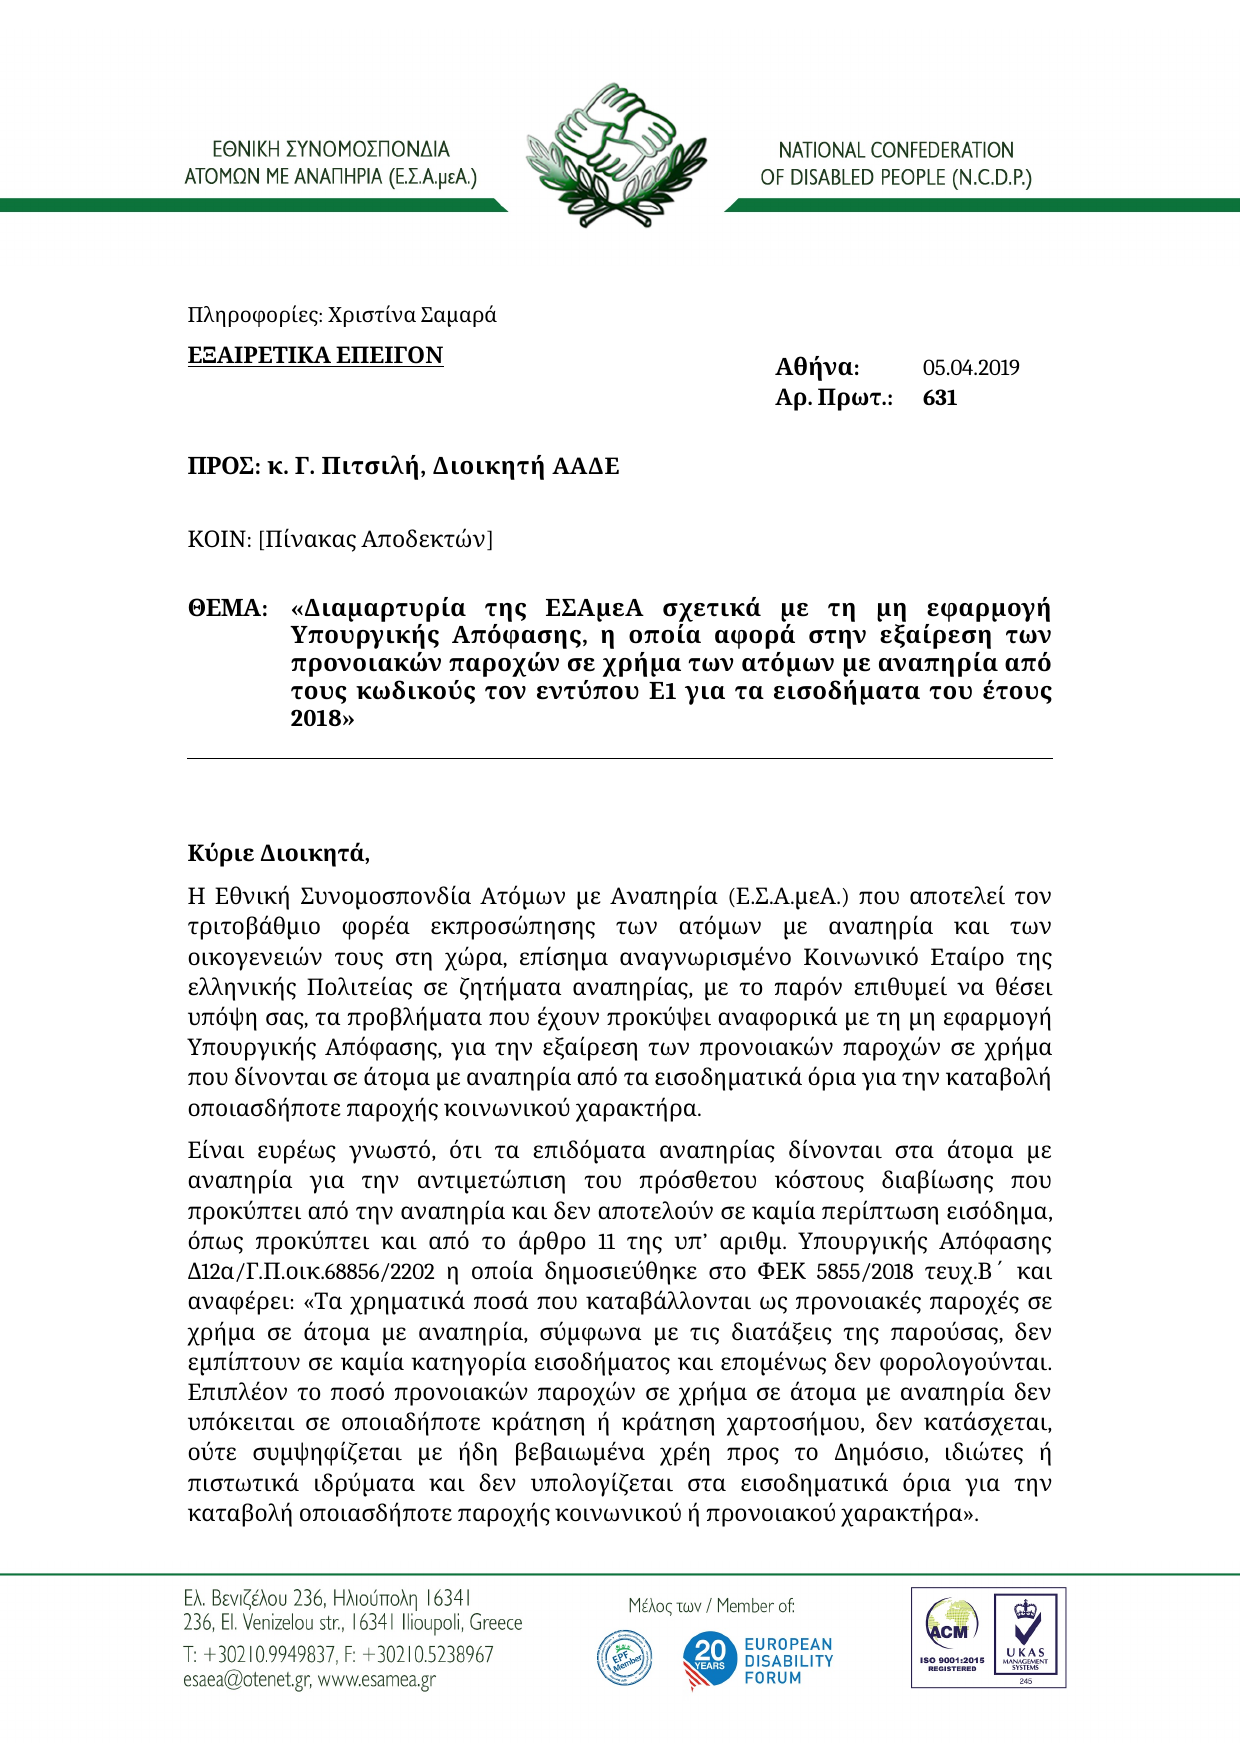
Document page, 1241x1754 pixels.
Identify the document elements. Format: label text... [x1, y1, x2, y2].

text Είναι ευρέως γνωστό, ότι τα επιδόματα αναπηρίας δίνονται στα άτομα με αναπηρία για την αντιμετώπιση του πρόσθετου κόστους διαβίωσης που προκύπτει από την αναπηρία και δεν αποτελούν σε καμία περίπτωση εισόδημα, όπως προκύπτει και από το άρθρο 11 της υπ’ αριθμ. Υπουργικής Απόφασης Δ12α/Γ.Π.οικ.68856/2202 η οποία δημοσιεύθηκε στο ΦΕΚ 5855/2018 τευχ.Β΄ και αναφέρει: «Τα χρηματικά ποσά που καταβάλλονται ως προνοιακές παροχές σε χρήμα σε άτομα με αναπηρία, σύμφωνα με τις διατάξεις της παρούσας, δεν εμπίπτουν σε καμία κατηγορία εισοδήματος και επομένως δεν φορολογούνται. Επιπλέον το ποσό προνοιακών παροχών σε χρήμα σε άτομα με αναπηρία δεν υπόκειται σε οποιαδήποτε κράτηση ή κράτηση χαρτοσήμου, δεν κατάσχεται, ούτε συμψηφίζεται με ήδη βεβαιωμένα χρέη προς το Δημόσιο, ιδιώτες ή πιστωτικά ιδρύματα και δεν υπολογίζεται στα εισοδηματικά όρια για την καταβολή οποιασδήποτε παροχής κοινωνικού ή προνοιακού χαρακτήρα». [187, 1138, 1053, 1527]
text Αρ. Πρωτ.: 631 [775, 385, 1053, 411]
text Κύριε Διοικητά, [187, 841, 1053, 867]
text ΕΞΑΙΡΕΤΙΚΑ ΕΠΕΙΓΟΝ [187, 343, 583, 370]
text Αθήνα: 05.04.2019 [775, 353, 1053, 381]
text Η Εθνική Συνομοσπονδία Ατόμων με Αναπηρία (Ε.Σ.Α.μεΑ.) που αποτελεί τον τριτοβάθμιο φορέα εκπροσώπησης των ατόμων με αναπηρία και των οικογενειών τους στη χώρα, επίσημα αναγνωρισμένο Κοινωνικό Εταίρο της ελληνικής Πολιτείας σε ζητήματα αναπηρίας, με το παρόν επιθυμεί να θέσει υπόψη σας, τα προβλήματα που έχουν προκύψει αναφορικά με τη μη εφαρμογή Υπουργικής Απόφασης, για την εξαίρεση των προνοιακών παροχών σε χρήμα που δίνονται σε άτομα με αναπηρία από τα εισοδηματικά όρια για την καταβολή οποιασδήποτε παροχής κοινωνικού χαρακτήρα. [187, 884, 1053, 1122]
text ΚΟΙΝ: [Πίνακας Αποδεκτών] [187, 527, 1053, 553]
picture [0, 1561, 1240, 1743]
title ΠΡΟΣ: κ. Γ. Πιτσιλή, Διοικητή ΑΑΔΕ [187, 453, 1053, 480]
text Πληροφορίες: Χριστίνα Σαμαρά [187, 303, 583, 327]
title ΘΕΜΑ: «Διαμαρτυρία της ΕΣΑμεΑ σχετικά με τη μη εφαρμογή Υπουργικής Απόφασης, η οποία αφορά στην εξαίρεση των προνοιακών παροχών σε χρήμα των ατόμων με αναπηρία από τους κωδικούς τον εντύπου Ε1 για τα εισοδήματα του έτους 2018» [187, 595, 1053, 733]
picture [0, 29, 1240, 266]
